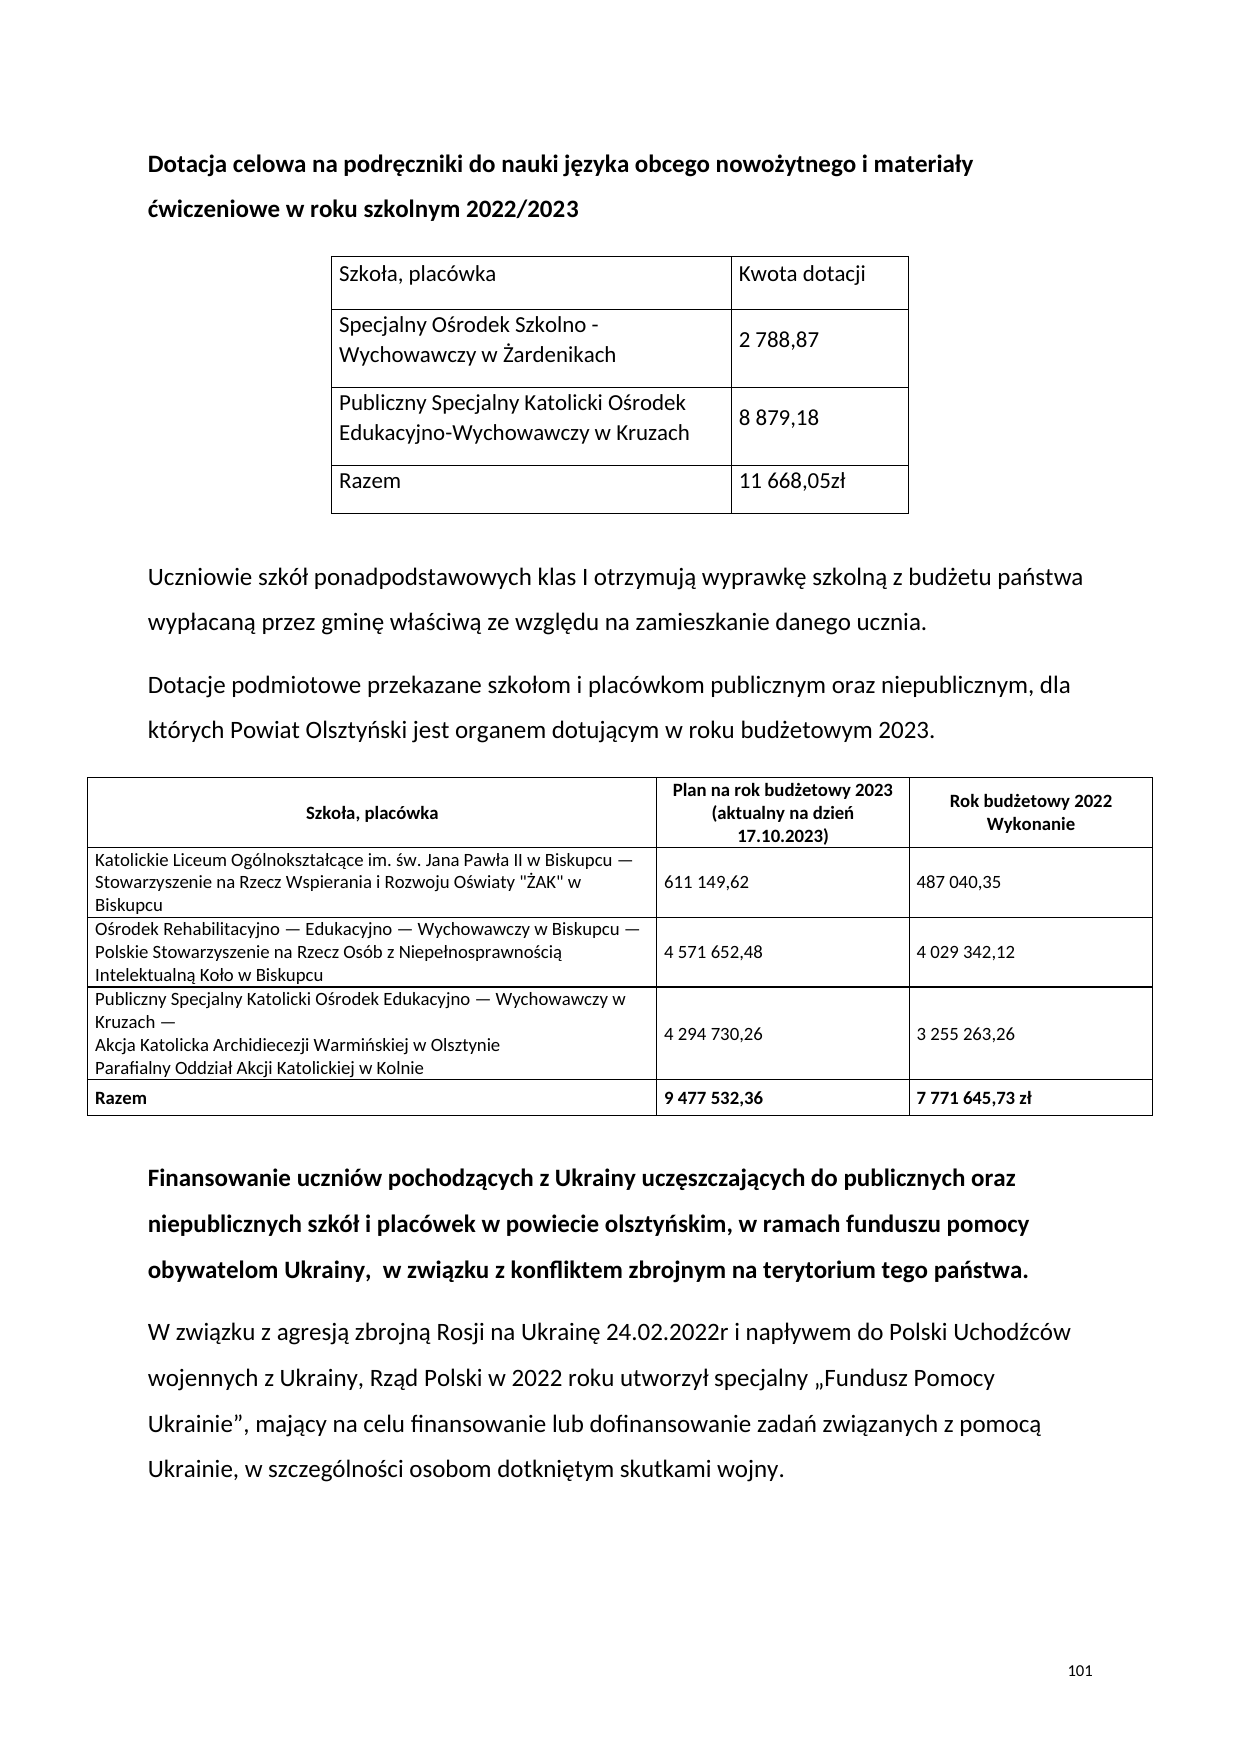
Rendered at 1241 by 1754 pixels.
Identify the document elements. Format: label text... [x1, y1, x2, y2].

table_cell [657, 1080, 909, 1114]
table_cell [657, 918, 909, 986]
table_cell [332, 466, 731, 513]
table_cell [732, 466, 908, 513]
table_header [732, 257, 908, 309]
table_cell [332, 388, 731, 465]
text W związku z agresją zbrojną Rosji na Ukrainę 24.02.2022r i napływem do Polski Uchodźców wojennych z Ukrainy, Rząd Polski w 2022 roku utworzył specjalny „Fundusz Pomocy Ukrainie”, mający na celu finansowanie lub dofinansowanie zadań związanych z pomocą Ukrainie, w szczególności osobom dotkniętym skutkami wojny. [148, 1316, 1092, 1484]
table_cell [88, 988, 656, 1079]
text Dotacja celowa na podręczniki do nauki języka obcego nowożytnego i materiały ćwiczeniowe w roku szkolnym 2022/2023 [148, 148, 1092, 224]
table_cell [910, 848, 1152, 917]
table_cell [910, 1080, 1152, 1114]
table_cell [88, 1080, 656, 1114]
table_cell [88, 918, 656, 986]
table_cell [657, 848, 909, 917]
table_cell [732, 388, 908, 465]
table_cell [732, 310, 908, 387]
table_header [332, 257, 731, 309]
text Dotacje podmiotowe przekazane szkołom i placówkom publicznym oraz niepublicznym, dla których Powiat Olsztyński jest organem dotującym w roku budżetowym 2023. [148, 669, 1092, 745]
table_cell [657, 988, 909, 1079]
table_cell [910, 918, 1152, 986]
text Uczniowie szkół ponadpodstawowych klas I otrzymują wyprawkę szkolną z budżetu państwa wypłacaną przez gminę właściwą ze względu na zamieszkanie danego ucznia. [148, 561, 1092, 637]
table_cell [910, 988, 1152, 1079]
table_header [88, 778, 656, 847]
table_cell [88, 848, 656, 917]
text Finansowanie uczniów pochodzących z Ukrainy uczęszczających do publicznych oraz niepublicznych szkół i placówek w powiecie olsztyńskim, w ramach funduszu pomocy obywatelom Ukrainy, w związku z konfliktem zbrojnym na terytorium tego państwa. [148, 1162, 1092, 1284]
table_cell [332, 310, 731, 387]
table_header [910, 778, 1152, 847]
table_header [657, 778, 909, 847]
